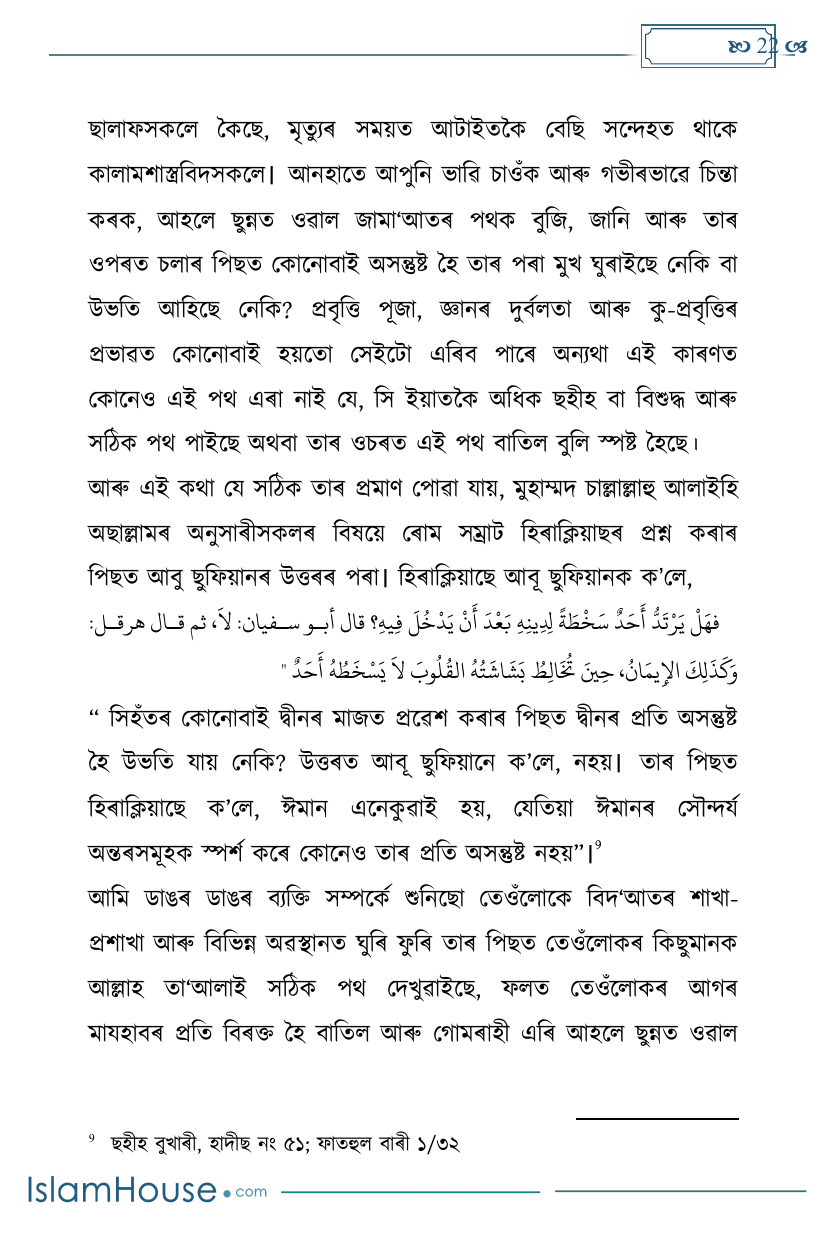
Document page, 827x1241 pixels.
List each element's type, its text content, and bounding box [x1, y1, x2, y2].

text “ সিহঁতৰ কোনোবাই দ্বীনৰ মাজত প্ৰৱেশ কৰাৰ পিছত দ্বীনৰ প্ৰতি অসন্তুষ্ট হৈ উভতি যায় নেকি? উত্তৰত আবূ ছুফিয়ানে ক’লে, নহয়। তাৰ পিছত হিৰাক্লিয়াছে ক’লে, ঈমান এনেকুৱাই হয়, যেতিয়া ঈমানৰ সৌন্দৰ্য অন্তৰসমূহক স্পৰ্শ কৰে কোনেও তাৰ প্ৰতি অসন্তুষ্ট নহয়”। [89, 696, 738, 873]
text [89, 876, 738, 1052]
picture [548, 1170, 807, 1208]
picture [20, 1171, 541, 1209]
text আৰু এই কথা যে সঠিক তাৰ প্ৰমাণ পোৱা যায়, মুহাম্মদ চাল্লাল্লাহু আলাইহি অছাল্লামৰ অনুসাৰীসকলৰ বিষয়ে ৰোম সম্ৰাট হিৰাক্লিয়াছৰ প্ৰশ্ন কৰাৰ পিছত আবু ছুফিয়ানৰ উত্তৰৰ পৰা। হিৰাক্লিয়াছে আবূ ছুফিয়ানক ক’লে, [89, 466, 738, 598]
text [89, 107, 738, 463]
text فهَلْ يَرْتَدُّ أَحَدٌ سَخْطَةً لِدِينِهِ بَعْدَ أَنْ يَدْخُلَ فِيهِ؟ قال أبو سفيان: لاَ، ثم قال هرقل: وَكَذَلِكَ الإِيمَانُ، حِينَ تُخَالِطُ بَشَاشَتُهُ القُلُوبَ لاَ يَسْخَطُهُ أَحَدٌ " [89, 601, 738, 692]
